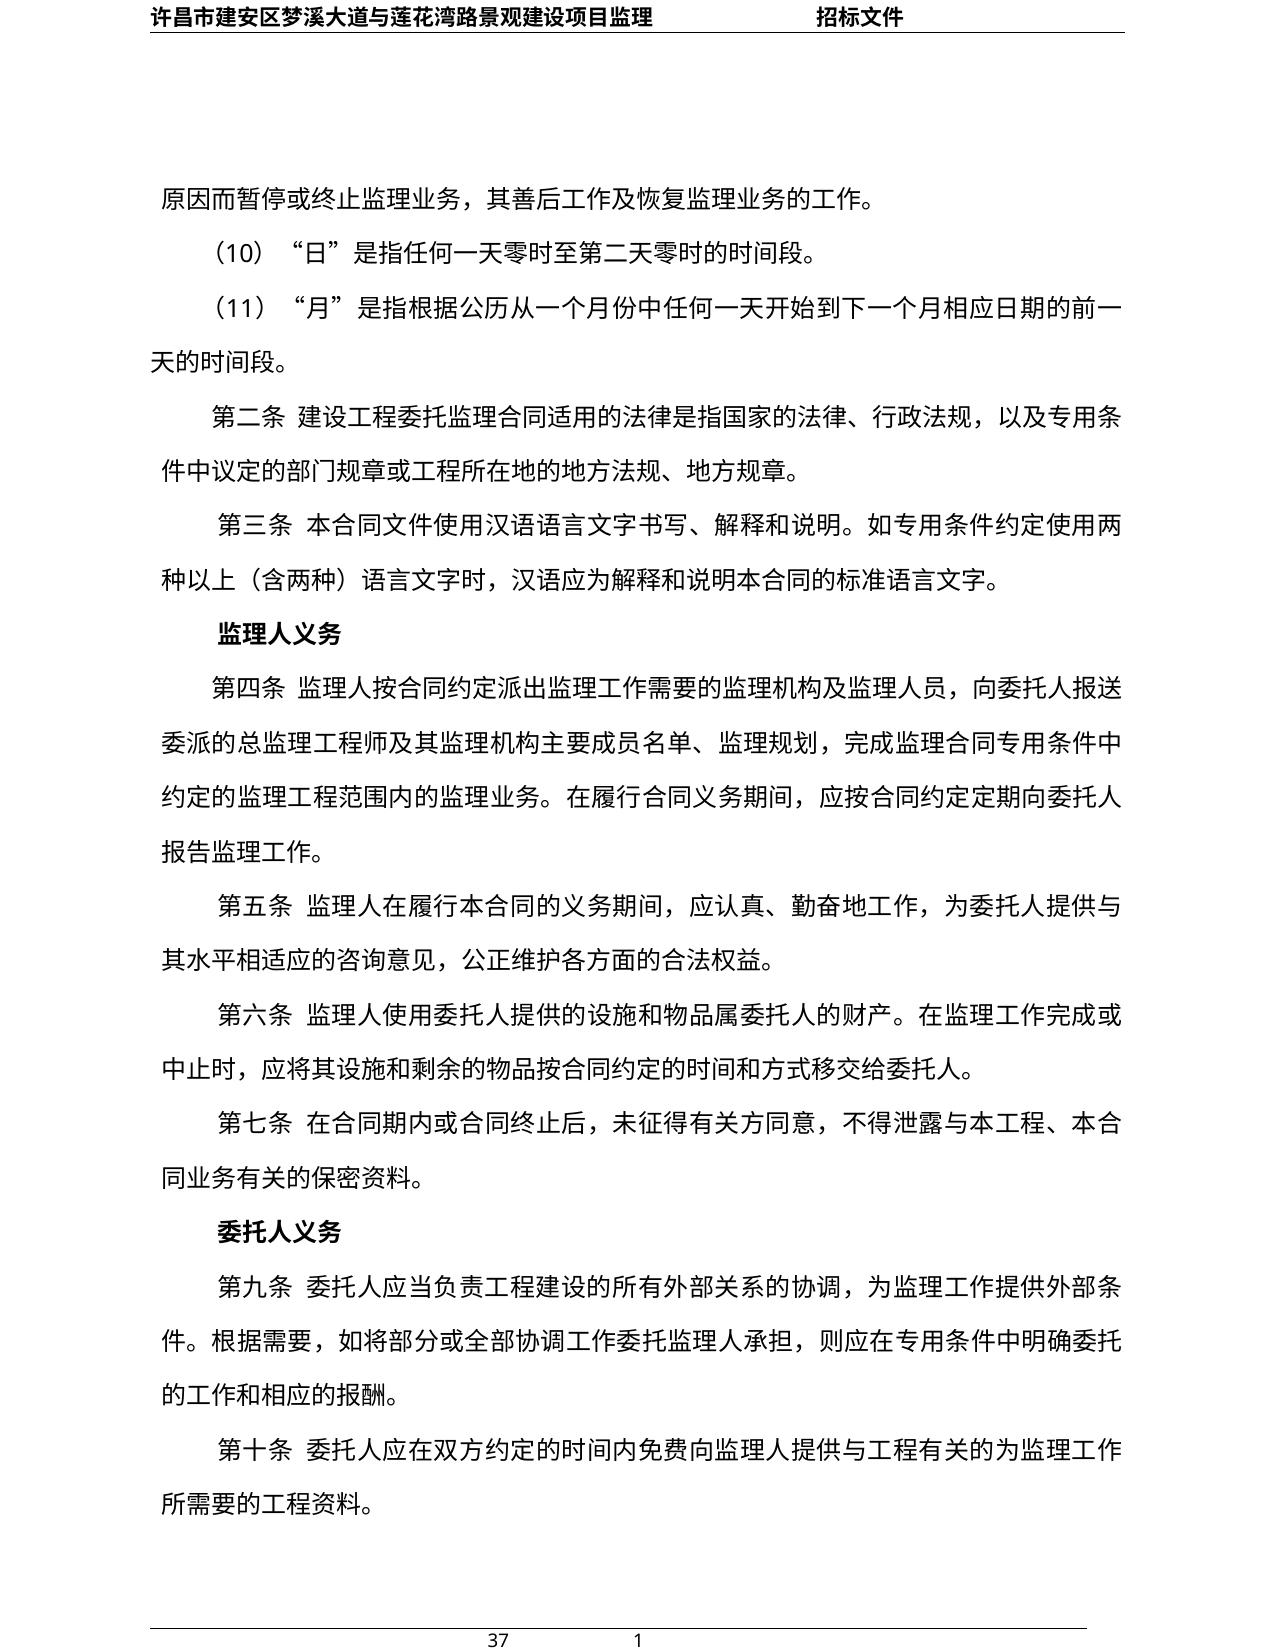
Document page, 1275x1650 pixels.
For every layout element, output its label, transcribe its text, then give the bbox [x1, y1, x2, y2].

text 第七条 在合同期内或合同终止后，未征得有关方同意，不得泄露与本工程、本合同业务有关的保密资料。 [161, 1104, 1125, 1194]
text 第九条 委托人应当负责工程建设的所有外部关系的协调，为监理工作提供外部条件。根据需要，如将部分或全部协调工作委托监理人承担，则应在专用条件中明确委托的工作和相应的报酬。 [161, 1267, 1125, 1412]
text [161, 179, 1125, 216]
text （10）“日”是指任何一天零时至第二天零时的时间段。 [150, 234, 1125, 270]
text 第五条 监理人在履行本合同的义务期间，应认真、勤奋地工作，为委托人提供与其水平相适应的咨询意见，公正维护各方面的合法权益。 [161, 886, 1125, 977]
text 第三条 本合同文件使用汉语语言文字书写、解释和说明。如专用条件约定使用两种以上（含两种）语言文字时，汉语应为解释和说明本合同的标准语言文字。 [161, 506, 1125, 596]
text 委托人义务 [161, 1213, 1125, 1249]
text 第六条 监理人使用委托人提供的设施和物品属委托人的财产。在监理工作完成或中止时，应将其设施和剩余的物品按合同约定的时间和方式移交给委托人。 [161, 995, 1125, 1086]
text 监理人义务 [161, 614, 1125, 651]
text 第二条 建设工程委托监理合同适用的法律是指国家的法律、行政法规，以及专用条件中议定的部门规章或工程所在地的地方法规、地方规章。 [161, 397, 1125, 488]
text 第四条 监理人按合同约定派出监理工作需要的监理机构及监理人员，向委托人报送委派的总监理工程师及其监理机构主要成员名单、监理规划，完成监理合同专用条件中约定的监理工程范围内的监理业务。在履行合同义务期间，应按合同约定定期向委托人报告监理工作。 [161, 669, 1125, 868]
text 第十条 委托人应在双方约定的时间内免费向监理人提供与工程有关的为监理工作所需要的工程资料。 [161, 1430, 1125, 1521]
text （11）“月”是指根据公历从一个月份中任何一天开始到下一个月相应日期的前一天的时间段。 [150, 288, 1125, 379]
